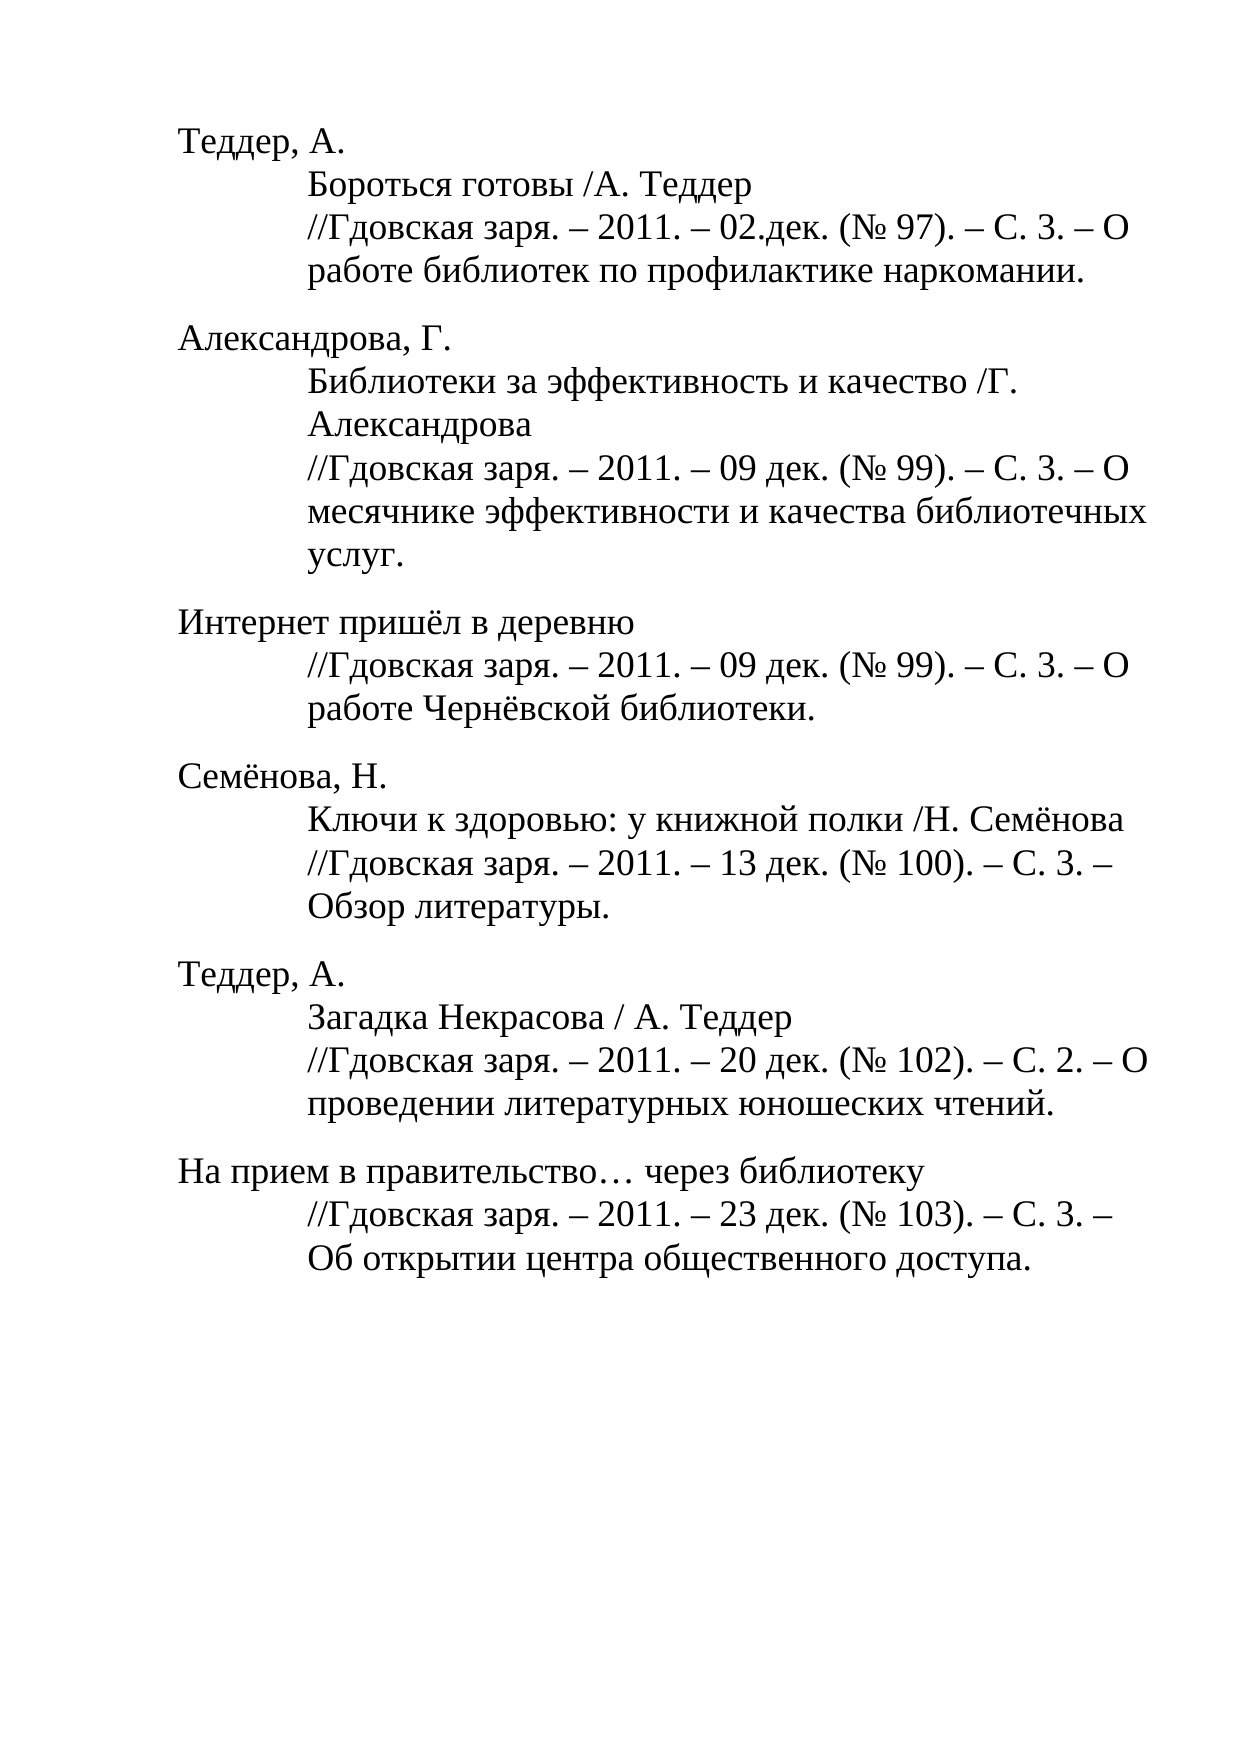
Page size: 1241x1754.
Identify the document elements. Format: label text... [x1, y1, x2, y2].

text //Гдовская заря. – 2011. – 23 дек. (№ 103). – С. 3. – Об открытии центра общественного доступа. [307, 1192, 1152, 1278]
text Ключи к здоровью: у книжной полки /Н. Семёнова [307, 797, 1152, 840]
text На прием в правительство… через библиотеку [177, 1149, 1152, 1192]
text //Гдовская заря. – 2011. – 09 дек. (№ 99). – С. 3. – О месячнике эффективности и качества библиотечных услуг. [307, 445, 1152, 574]
text Библиотеки за эффективность и качество /Г. Александрова [307, 359, 1152, 445]
text //Гдовская заря. – 2011. – 13 дек. (№ 100). – С. 3. – Обзор литературы. [307, 840, 1152, 926]
text Загадка Некрасова / А. Теддер [307, 994, 1152, 1037]
text Семёнова, Н. [177, 754, 1152, 797]
text Интернет пришёл в деревню [177, 599, 1152, 642]
text //Гдовская заря. – 2011. – 02.дек. (№ 97). – С. 3. – О работе библиотек по профилактике наркомании. [307, 204, 1152, 291]
text //Гдовская заря. – 2011. – 20 дек. (№ 102). – С. 2. – О проведении литературных юношеских чтений. [307, 1037, 1152, 1124]
text Теддер, А. [177, 118, 1152, 161]
text Бороться готовы /А. Теддер [307, 161, 1152, 204]
text Александрова, Г. [177, 316, 1152, 359]
text //Гдовская заря. – 2011. – 09 дек. (№ 99). – С. 3. – О работе Чернёвской библиотеки. [307, 642, 1152, 729]
text Теддер, А. [177, 951, 1152, 994]
